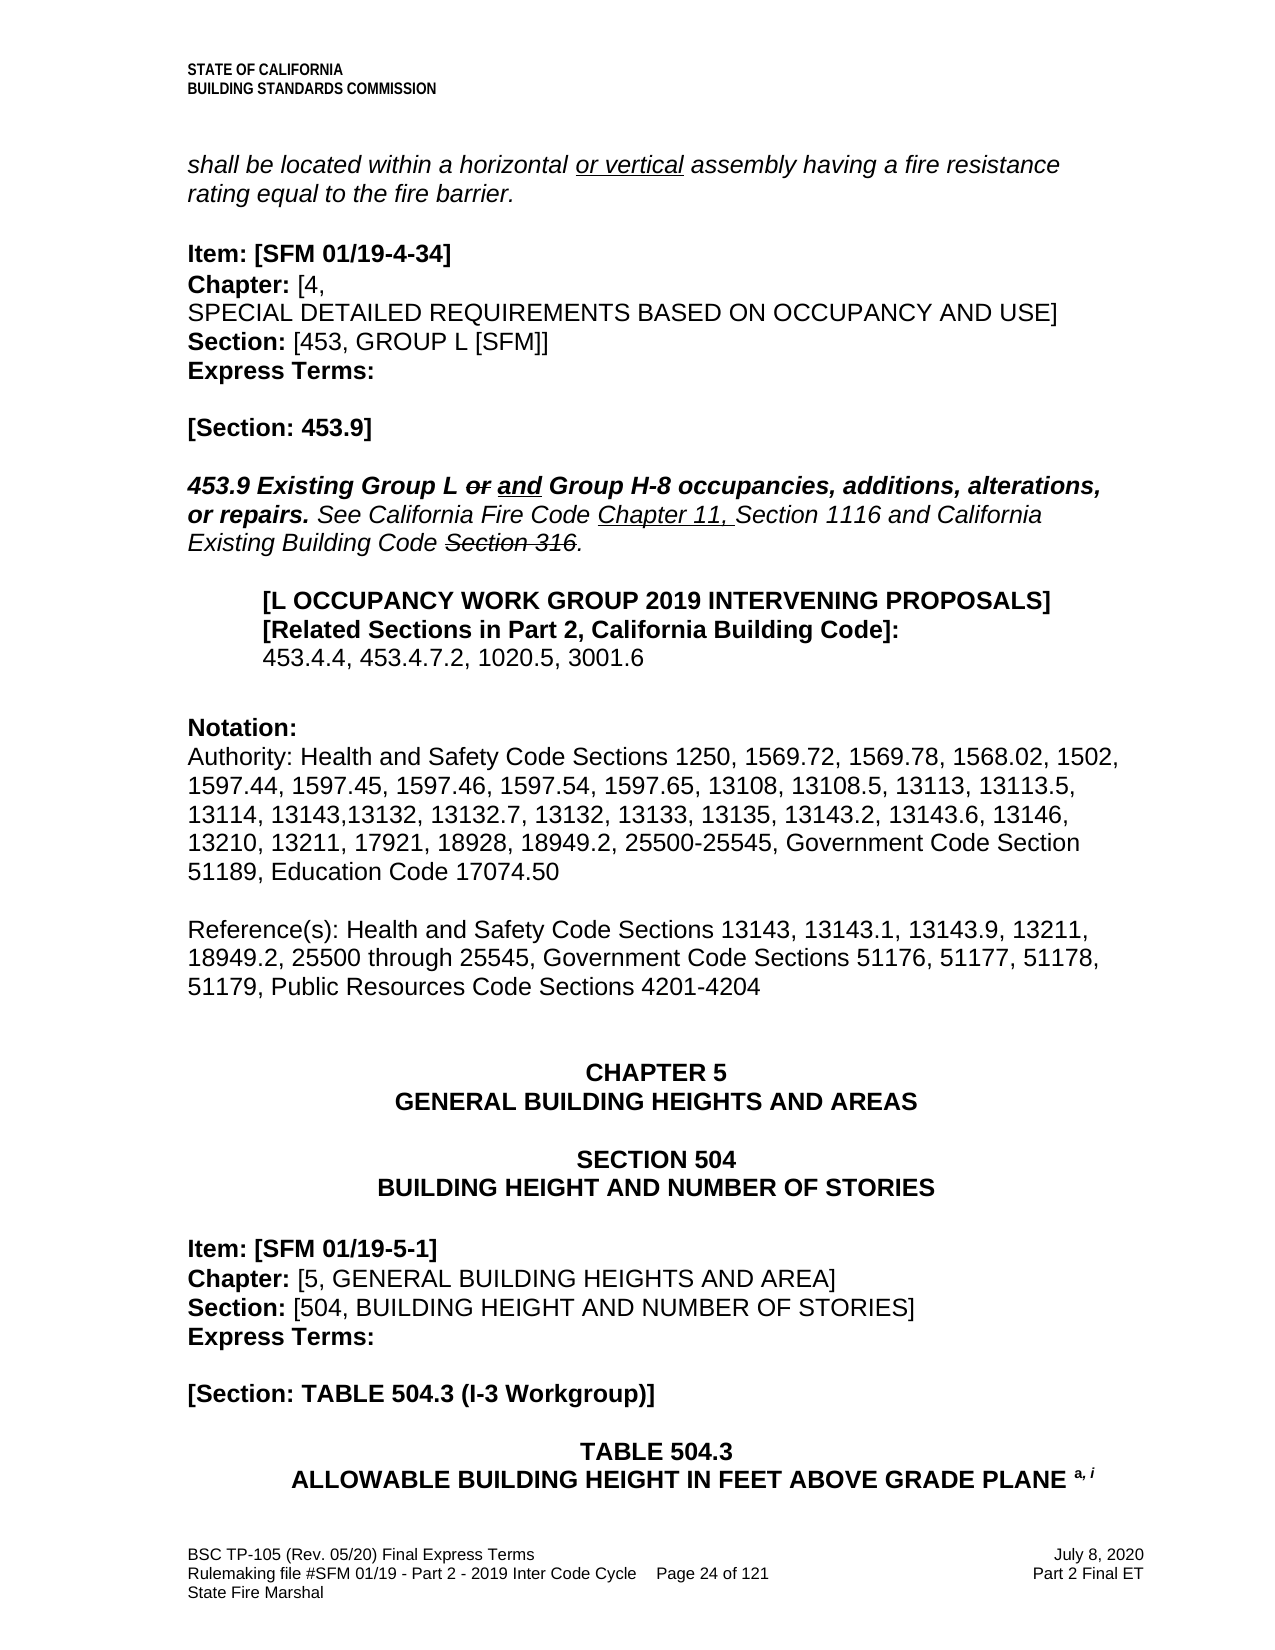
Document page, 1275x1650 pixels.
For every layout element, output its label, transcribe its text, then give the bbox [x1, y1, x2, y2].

text Section: [504, BUILDING HEIGHT AND NUMBER OF STORIES] [187, 1293, 1125, 1322]
text TABLE 504.3 [187, 1437, 1125, 1465]
text GENERAL BUILDING HEIGHTS AND AREAS [187, 1087, 1125, 1116]
text 453.4.4, 453.4.7.2, 1020.5, 3001.6 [187, 643, 1125, 672]
text Section: [453, GROUP L [SFM]] [187, 327, 1125, 356]
text 453.9 Existing Group L or and Group H-8 occupancies, additions, alterations, or repairs. See California Fire Code Chapter 11, Section 1116 and California Existing Building Code Section 316. [187, 471, 1125, 557]
text SPECIAL DETAILED REQUIREMENTS BASED ON OCCUPANCY AND USE] [187, 298, 1125, 327]
text ALLOWABLE BUILDING HEIGHT IN FEET ABOVE GRADE PLANE a, i [262, 1465, 1125, 1494]
subtitle Item: [SFM 01/19-4-34] [187, 236, 1125, 269]
text SECTION 504 [187, 1144, 1125, 1173]
text Express Terms: [187, 356, 1125, 384]
text [L OCCUPANCY WORK GROUP 2019 INTERVENING PROPOSALS] [187, 586, 1125, 614]
text BUILDING HEIGHT AND NUMBER OF STORIES [187, 1173, 1125, 1202]
subtitle [Section: TABLE 504.3 (I-3 Workgroup)] [187, 1379, 1125, 1408]
subtitle Item: [SFM 01/19-5-1] [187, 1231, 1125, 1264]
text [187, 150, 1125, 207]
text [Related Sections in Part 2, California Building Code]: [187, 614, 1125, 643]
text Express Terms: [187, 1322, 1125, 1350]
text Chapter: [4, [187, 269, 1125, 298]
text CHAPTER 5 [187, 1058, 1125, 1087]
text Notation: [187, 713, 1125, 742]
text Chapter: [5, GENERAL BUILDING HEIGHTS AND AREA] [187, 1264, 1125, 1293]
subtitle [Section: 453.9] [187, 413, 1125, 442]
text Reference(s): Health and Safety Code Sections 13143, 13143.1, 13143.9, 13211, 18949.2, 25500 through 25545, Government Code Sections 51176, 51177, 51178, 51179, Public Resources Code Sections 4201-4204 [187, 914, 1125, 1001]
text Authority: Health and Safety Code Sections 1250, 1569.72, 1569.78, 1568.02, 1502, 1597.44, 1597.45, 1597.46, 1597.54, 1597.65, 13108, 13108.5, 13113, 13113.5, 13114, 13143,13132, 13132.7, 13132, 13133, 13135, 13143.2, 13143.6, 13146, 13210, 13211, 17921, 18928, 18949.2, 25500-25545, Government Code Section 51189, Education Code 17074.50 [187, 742, 1125, 886]
